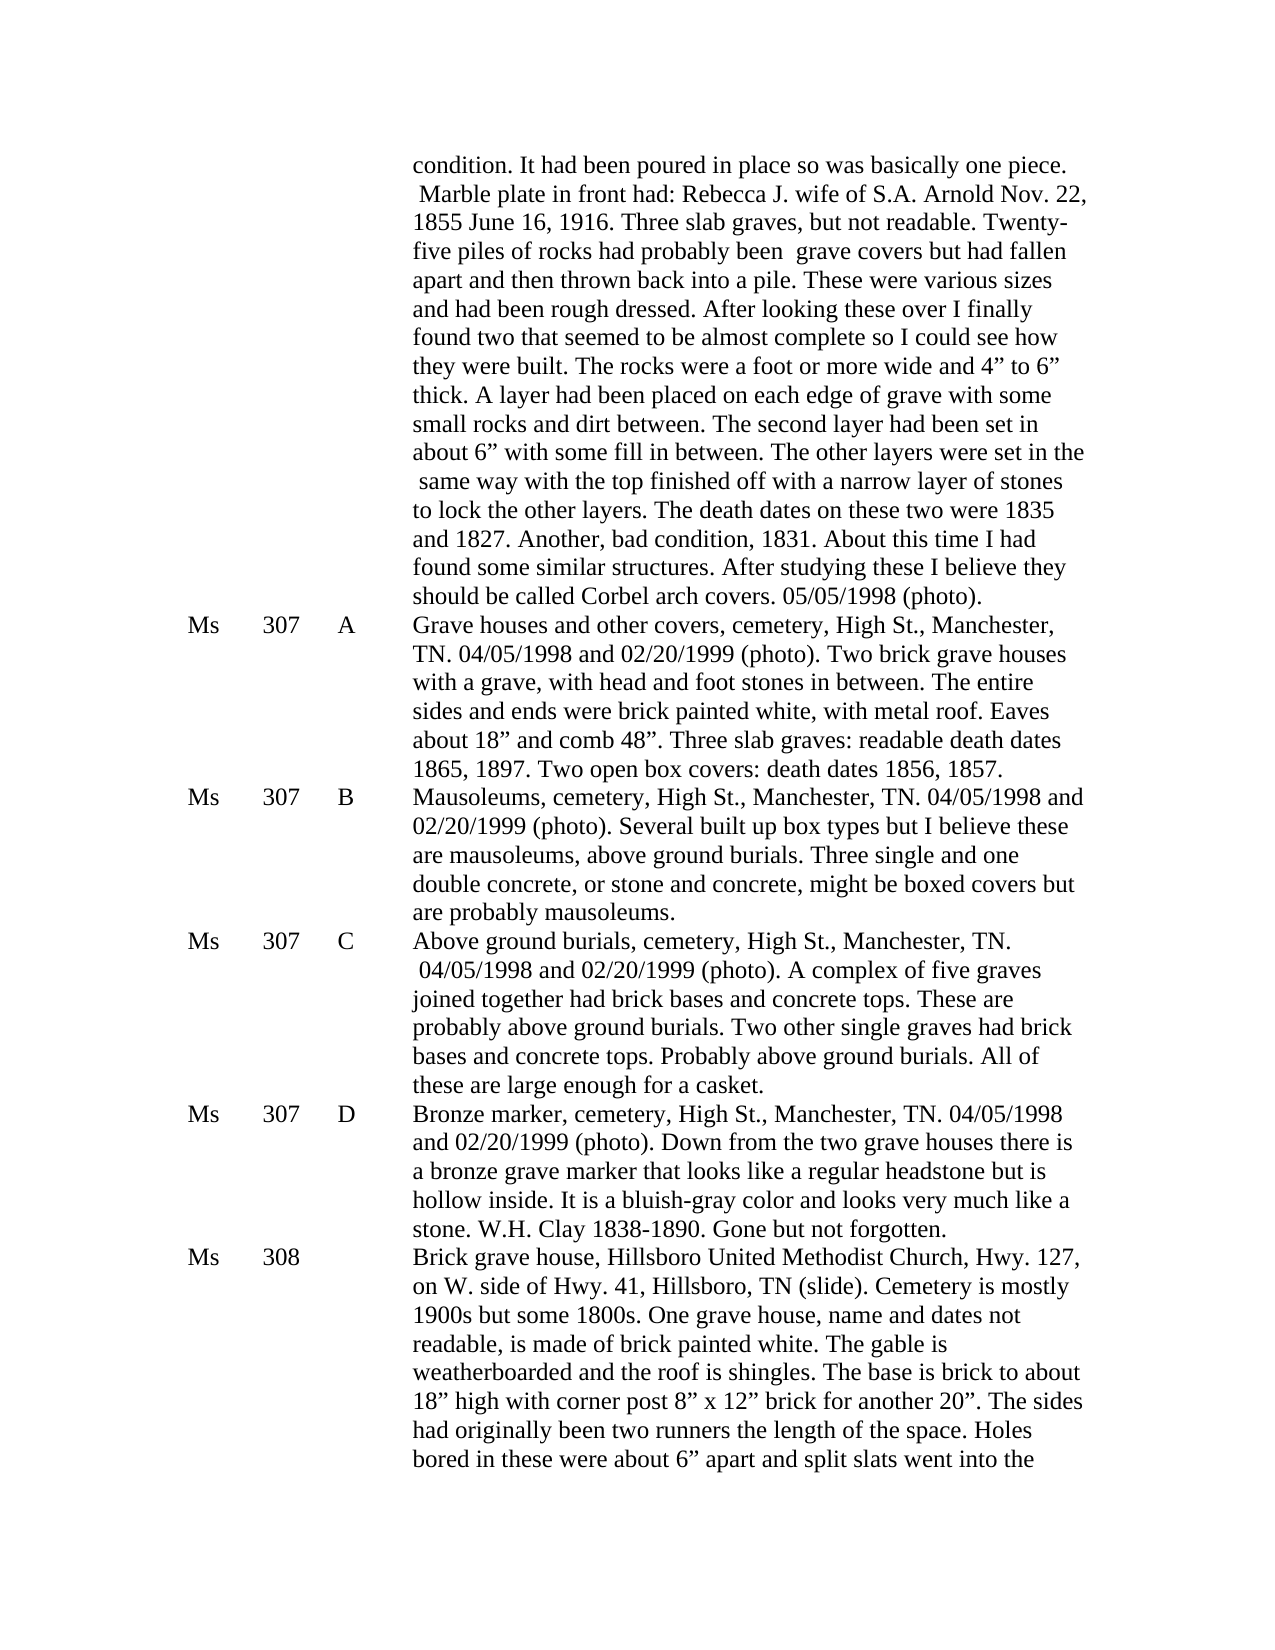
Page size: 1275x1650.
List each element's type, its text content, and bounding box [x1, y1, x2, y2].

text Ms 307 D Bronze marker, cemetery, , TN. 04/05/1998 [187, 1099, 1087, 1127]
text to lock the other layers. The death dates on these two were 1835 [337, 495, 1087, 524]
text found some similar structures. After studying these I believe they [337, 552, 1087, 581]
text and 02/20/1999 (photo). Down from the two grave houses there is a bronze grave marker that looks like a regular headstone but is hollow inside. It is a bluish-gray color and looks very much like a stone. W.H. Clay 1838-1890. Gone but not forgotten. [412, 1127, 1087, 1242]
text on W. side of Hwy. 41, (slide). Cemetery is mostly [337, 1271, 1087, 1300]
text and 1827. Another, bad condition, 1831. About this time I had [337, 524, 1087, 552]
text TN. 04/05/1998 and 02/20/1999 (photo). Two brick grave houses with a grave, with head and foot stones in between. The entire sides and ends were brick painted white, with metal roof. Eaves about 18” and comb 48”. Three slab graves: readable death dates 1865, 1897. Two open box covers: death dates 1856, 1857. [412, 639, 1087, 782]
text small rocks and dirt between. The second layer had been set in [337, 409, 1087, 437]
text had originally been two runners the length of the space. Holes [337, 1415, 1087, 1444]
text 1855 June 16, 1916. Three slab graves, but not readable. Twenty- [337, 207, 1087, 236]
text should be called Corbel arch covers. 05/05/1998 (photo). [337, 581, 1087, 610]
text about 6” with some fill in between. The other layers were set in the [337, 437, 1087, 466]
text Marble plate in front had: Rebecca J. wife of S.A. Arnold Nov. 22, [337, 179, 1087, 207]
text same way with the top finished off with a narrow layer of stones [337, 466, 1087, 495]
text 02/20/1999 (photo). Several built up box types but I believe these are mausoleums, above ground burials. Three single and one double concrete, or stone and concrete, might be boxed covers but are probably mausoleums. [412, 811, 1087, 926]
text condition. It had been poured in place so was basically one piece. [337, 150, 1087, 179]
text Ms 307 C Above ground burials, cemetery, [187, 926, 1087, 955]
text they were built. The rocks were a foot or more wide and 4” to 6” [337, 351, 1087, 380]
text Ms 308 Brick grave house, , Hwy. 127, [187, 1242, 1087, 1271]
text found two that seemed to be almost complete so I could see how [337, 322, 1087, 351]
text apart and then thrown back into a pile. These were various sizes [337, 265, 1087, 294]
text readable, is made of brick painted white. The gable is [337, 1329, 1087, 1357]
text thick. A layer had been placed on each edge of grave with some [337, 380, 1087, 409]
text Ms 307 B Mausoleums, cemetery, , TN. 04/05/1998 and [187, 782, 1087, 811]
text and had been rough dressed. After looking these over I finally [337, 294, 1087, 322]
text bored in these were about 6” apart and split slats went into the [337, 1444, 1087, 1472]
text five piles of rocks had probably been grave covers but had fallen [337, 236, 1087, 265]
text Ms 307 A Grave houses and other covers, cemetery, , [187, 610, 1087, 639]
text 18” high with corner post 8” x 12” brick for another 20”. The sides [337, 1386, 1087, 1415]
text 1900s but some 1800s. One grave house, name and dates not [337, 1300, 1087, 1329]
text 04/05/1998 and 02/20/1999 (photo). A complex of five graves joined together had brick bases and concrete tops. These are probably above ground burials. Two other single graves had brick bases and concrete tops. Probably above ground burials. All of these are large enough for a casket. [412, 955, 1087, 1099]
text weatherboarded and the roof is shingles. The base is brick to about [337, 1357, 1087, 1386]
